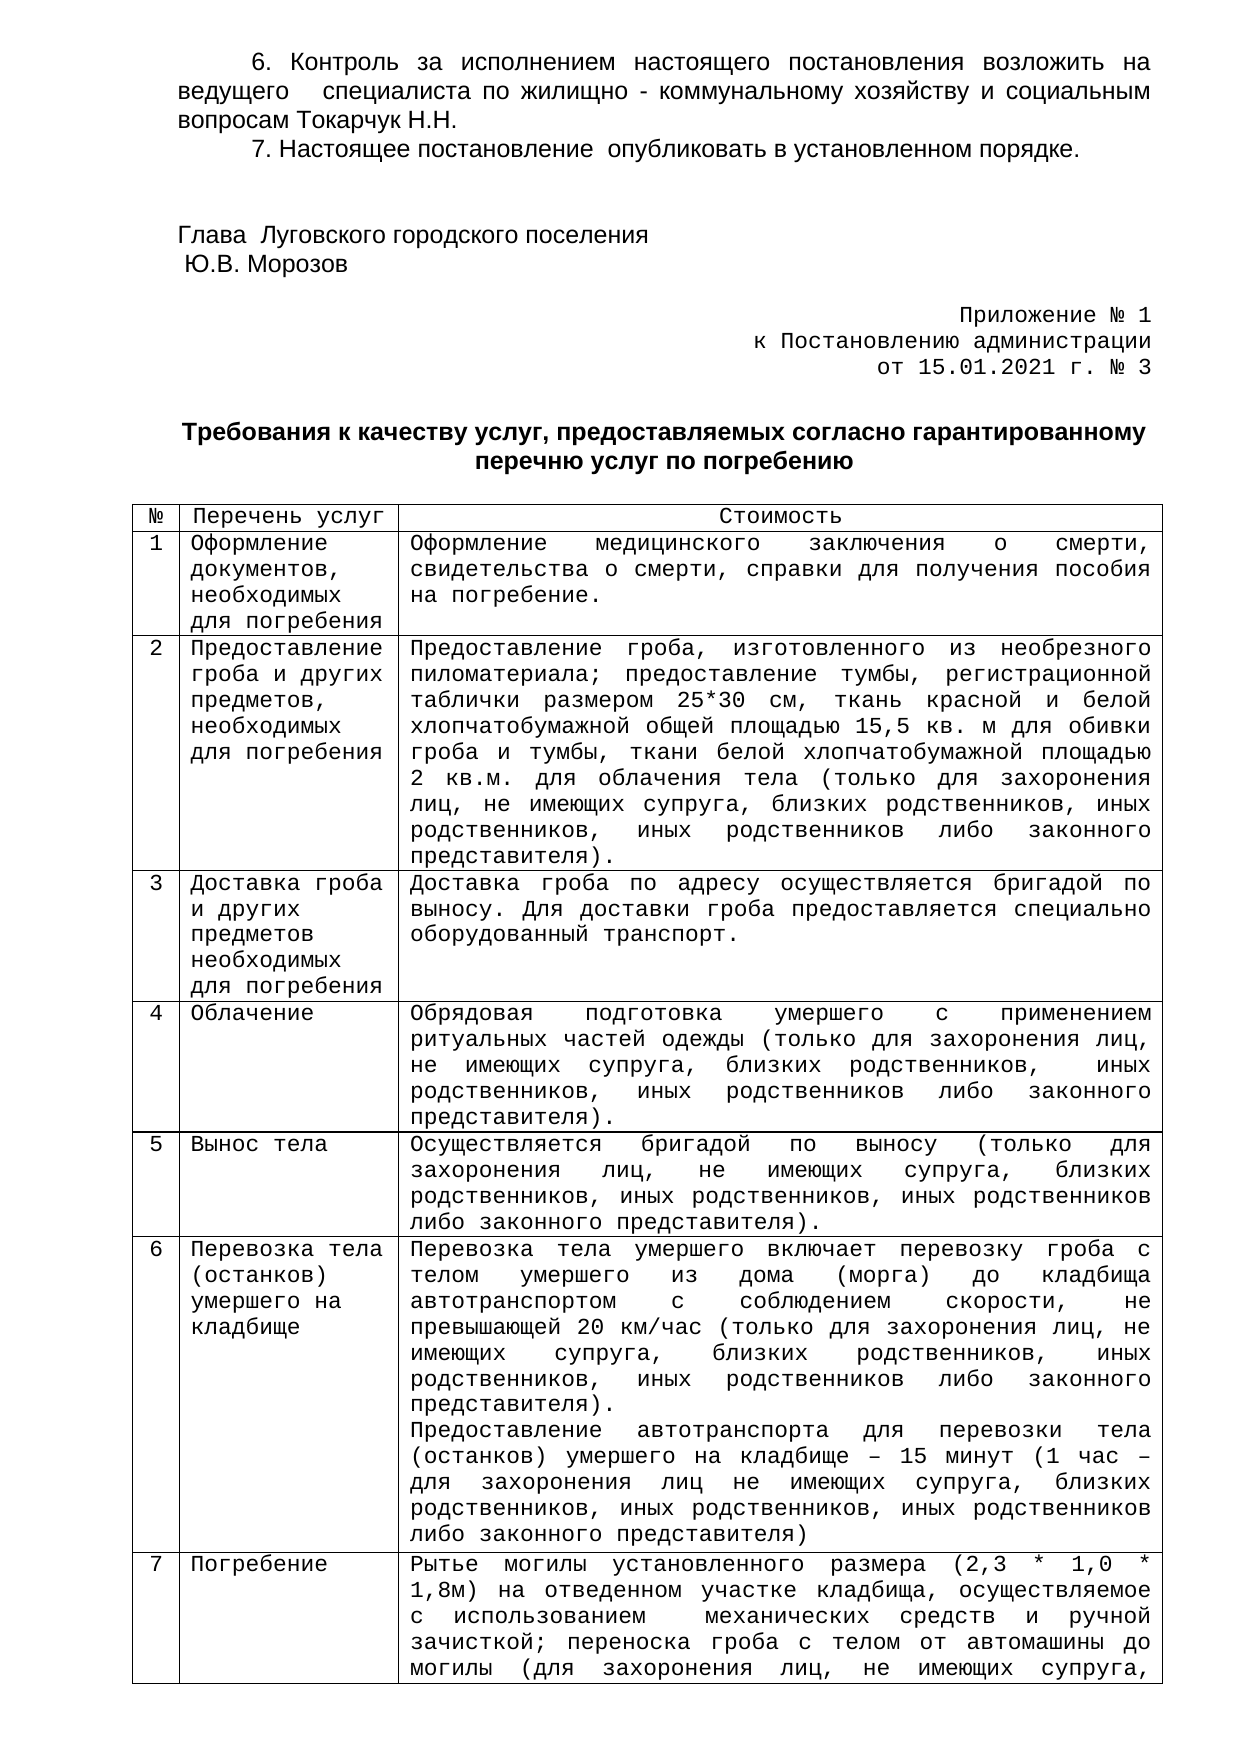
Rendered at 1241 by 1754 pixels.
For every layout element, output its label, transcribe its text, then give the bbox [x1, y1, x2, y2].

text от 15.01.2021 г. № 3 [215, 356, 1152, 381]
table_header Перечень услуг [180, 505, 398, 531]
table_cell 7 [133, 1553, 179, 1682]
table_cell Перевозка тела умершего включает перевозку гроба с телом умершего из дома (морга) до кладбища автотранспортом с соблюдением скорости, не превышающей 20 км/час (только для захоронения лиц, не имеющих супруга, близких родственников, иных родственников, иных родственников либо законного представителя). Предоставление автотранспорта для перевозки тела (останков) умершего на кладбище – 15 минут (1 час – для захоронения лиц не имеющих супруга, близких родственников, иных родственников, иных родственников либо законного представителя) [399, 1237, 1162, 1552]
table_cell 3 [133, 871, 179, 1001]
text Приложение № 1 [177, 304, 1152, 329]
table_cell Облачение [180, 1002, 398, 1131]
table_cell Перевозка тела (останков) умершего на кладбище [180, 1237, 398, 1552]
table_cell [399, 1553, 1162, 1682]
text 7. Настоящее постановление опубликовать в установленном порядке. [177, 133, 1152, 162]
table_cell Доставка гроба и других предметов необходимых для погребения [180, 871, 398, 1001]
text к Постановлению администрации [215, 329, 1152, 356]
table_header Стоимость [399, 505, 1162, 531]
text Ю.В. Морозов [177, 248, 1152, 277]
table_cell Обрядовая подготовка умершего с применением ритуальных частей одежды (только для захоронения лиц, не имеющих супруга, близких родственников, иных родственников, иных родственников либо законного представителя). [399, 1002, 1162, 1131]
table_cell 2 [133, 636, 179, 870]
text Требования к качеству услуг, предоставляемых согласно гарантированному перечню услуг по погребению [177, 417, 1152, 475]
table_header № [133, 505, 179, 531]
table_cell 1 [133, 532, 179, 635]
table_cell Оформление документов, необходимых для погребения [180, 532, 398, 635]
table_cell 4 [133, 1002, 179, 1131]
table_cell Предоставление гроба, изготовленного из необрезного пиломатериала; предоставление тумбы, регистрационной таблички размером 25*30 см, ткань красной и белой хлопчатобумажной общей площадью 15,5 кв. м для обивки гроба и тумбы, ткани белой хлопчатобумажной площадью 2 кв.м. для облачения тела (только для захоронения лиц, не имеющих супруга, близких родственников, иных родственников, иных родственников либо законного представителя). [399, 636, 1162, 870]
table_cell 5 [133, 1133, 179, 1236]
table_cell Вынос тела [180, 1133, 398, 1236]
table_cell Предоставление гроба и других предметов, необходимых для погребения [180, 636, 398, 870]
text 6. Контроль за исполнением настоящего постановления возложить на ведущего специалиста по жилищно - коммунальному хозяйству и социальным вопросам Токарчук Н.Н. [177, 47, 1152, 133]
table_cell Оформление медицинского заключения о смерти, свидетельства о смерти, справки для получения пособия на погребение. [399, 532, 1162, 635]
table_cell Осуществляется бригадой по выносу (только для захоронения лиц, не имеющих супруга, близких родственников, иных родственников, иных родственников либо законного представителя). [399, 1133, 1162, 1236]
table_cell 6 [133, 1237, 179, 1552]
text Глава Луговского городского поселения [177, 220, 1152, 248]
table_cell Погребение [180, 1553, 398, 1682]
table_cell Доставка гроба по адресу осуществляется бригадой по выносу. Для доставки гроба предоставляется специально оборудованный транспорт. [399, 871, 1162, 1001]
